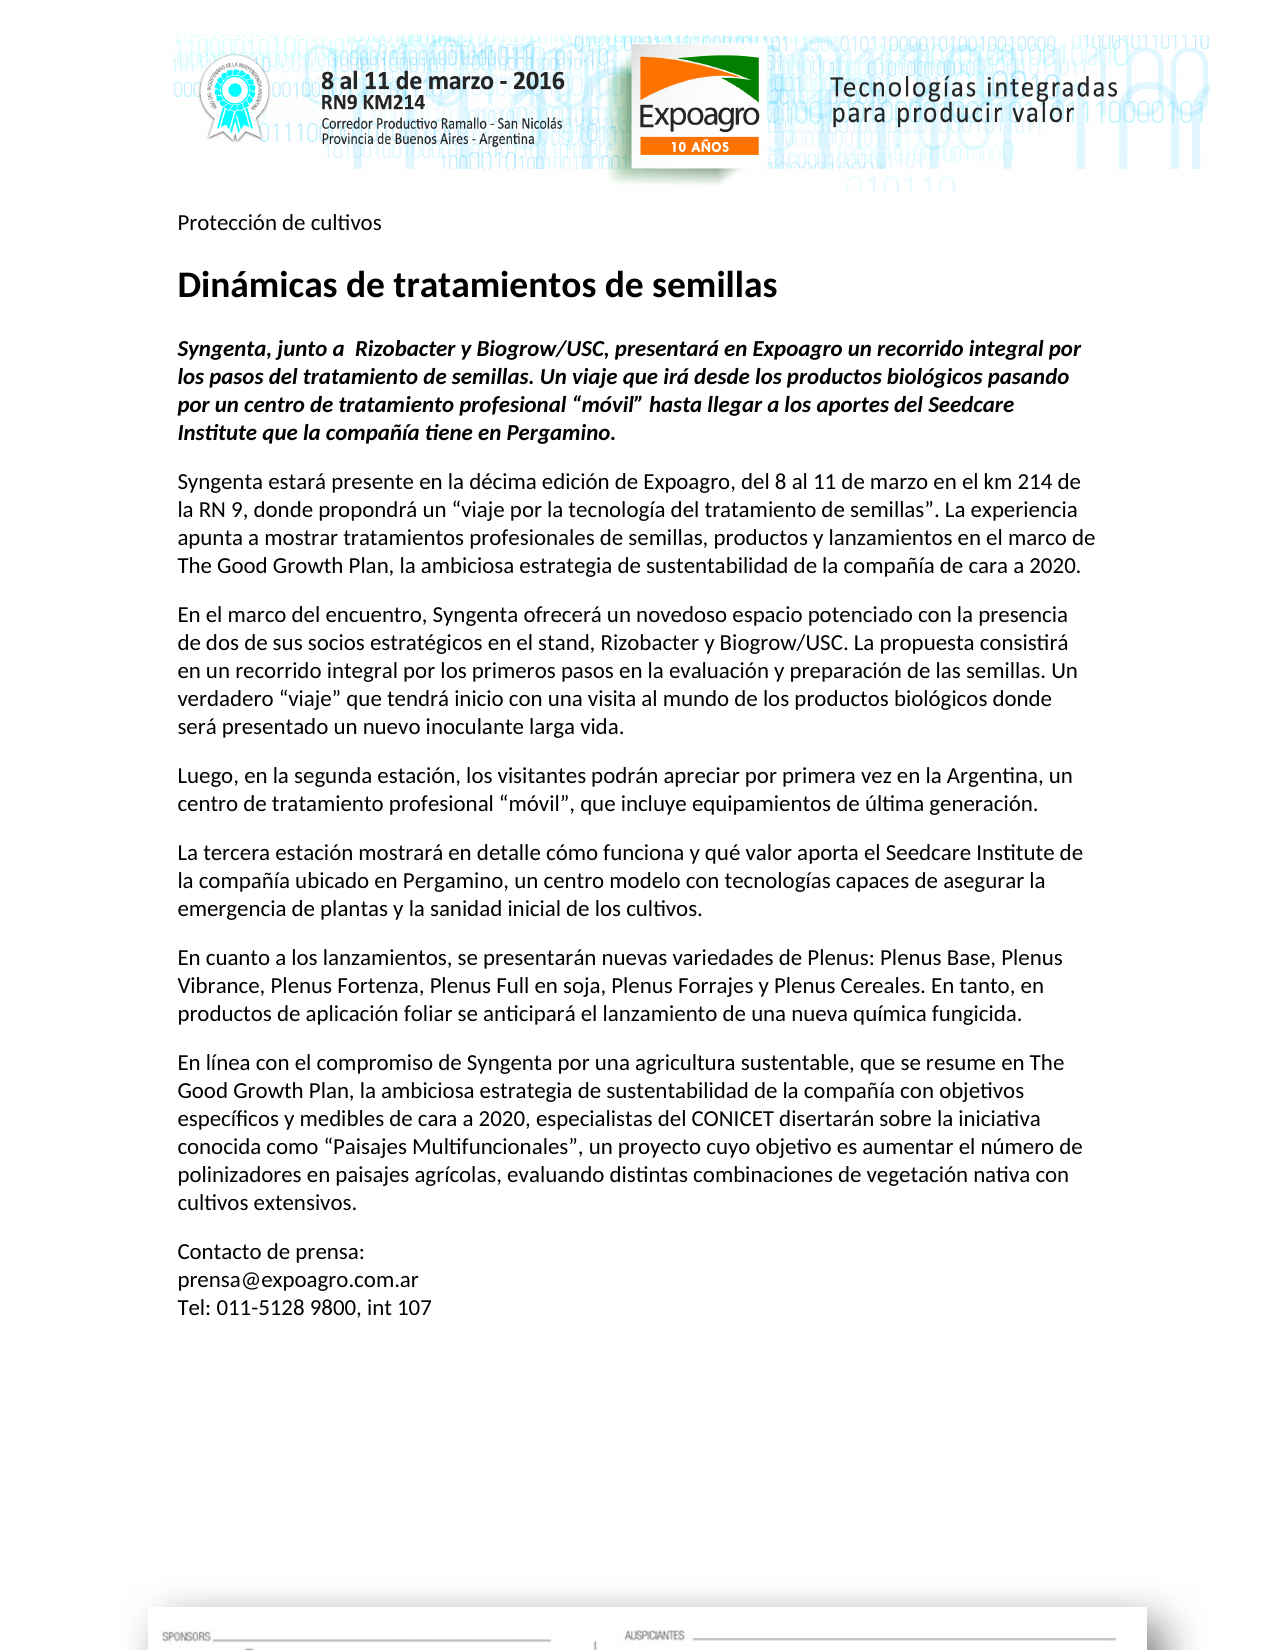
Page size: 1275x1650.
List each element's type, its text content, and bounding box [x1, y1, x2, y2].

text Tel: 011-5128 9800, int 107 [177, 1293, 1098, 1321]
picture [172, 35, 1210, 192]
text En el marco del encuentro, Syngenta ofrecerá un novedoso espacio potenciado con la presencia de dos de sus socios estratégicos en el stand, Rizobacter y Biogrow/USC. La propuesta consistirá en un recorrido integral por los primeros pasos en la evaluación y preparación de las semillas. Un verdadero “viaje” que tendrá inicio con una visita al mundo de los productos biológicos donde será presentado un nuevo inoculante larga vida. [177, 600, 1098, 740]
text Protección de cultivos [177, 192, 1098, 236]
text La tercera estación mostrará en detalle cómo funciona y qué valor aporta el Seedcare Institute de la compañía ubicado en Pergamino, un centro modelo con tecnologías capaces de asegurar la emergencia de plantas y la sanidad inicial de los cultivos. [177, 838, 1098, 922]
text Dinámicas de tratamientos de semillas [177, 261, 1098, 307]
text En línea con el compromiso de Syngenta por una agricultura sustentable, que se resume en The Good Growth Plan, la ambiciosa estrategia de sustentabilidad de la compañía con objetivos específicos y medibles de cara a 2020, especialistas del CONICET disertarán sobre la iniciativa conocida como “Paisajes Multifuncionales”, un proyecto cuyo objetivo es aumentar el número de polinizadores en paisajes agrícolas, evaluando distintas combinaciones de vegetación nativa con cultivos extensivos. [177, 1048, 1098, 1216]
text Luego, en la segunda estación, los visitantes podrán apreciar por primera vez en la Argentina, un centro de tratamiento profesional “móvil”, que incluye equipamientos de última generación. [177, 761, 1098, 817]
text prensa@expoagro.com.ar [177, 1265, 1098, 1293]
text En cuanto a los lanzamientos, se presentarán nuevas variedades de Plenus: Plenus Base, Plenus Vibrance, Plenus Fortenza, Plenus Full en soja, Plenus Forrajes y Plenus Cereales. En tanto, en productos de aplicación foliar se anticipará el lanzamiento de una nueva química fungicida. [177, 943, 1098, 1027]
text Syngenta estará presente en la décima edición de Expoagro, del 8 al 11 de marzo en el km 214 de la RN 9, donde propondrá un “viaje por la tecnología del tratamiento de semillas”. La experiencia apunta a mostrar tratamientos profesionales de semillas, productos y lanzamientos en el marco de The Good Growth Plan, la ambiciosa estrategia de sustentabilidad de la compañía de cara a 2020. [177, 467, 1098, 579]
picture [148, 1607, 1147, 1650]
text Contacto de prensa: [177, 1237, 1098, 1265]
text Syngenta, junto a Rizobacter y Biogrow/USC, presentará en Expoagro un recorrido integral por los pasos del tratamiento de semillas. Un viaje que irá desde los productos biológicos pasando por un centro de tratamiento profesional “móvil” hasta llegar a los aportes del Seedcare Institute que la compañía tiene en Pergamino. [177, 334, 1098, 446]
